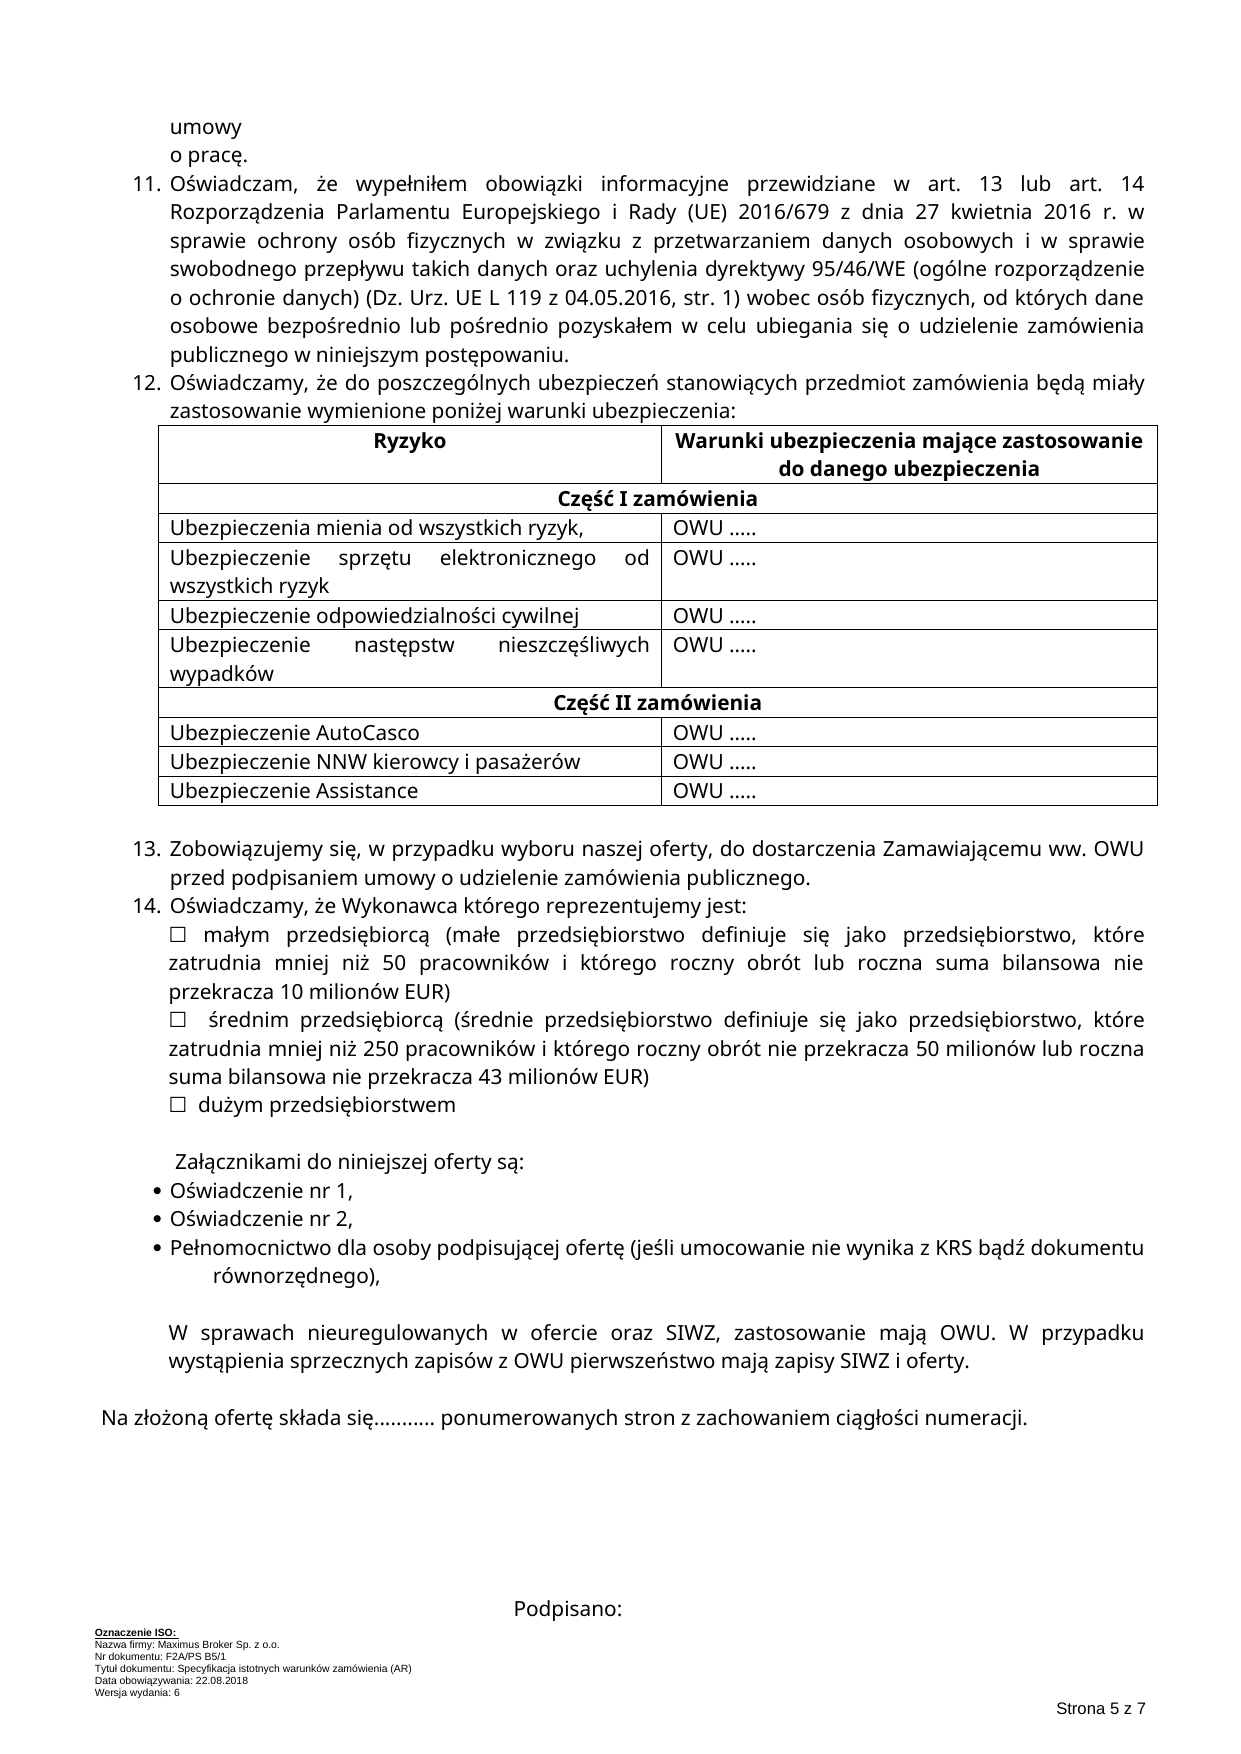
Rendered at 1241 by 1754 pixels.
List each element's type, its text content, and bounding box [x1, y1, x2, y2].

table_cell Ubezpieczenie sprzętu elektronicznego od wszystkich ryzyk [159, 543, 661, 600]
list Zobowiązujemy się, w przypadku wyboru naszej oferty, do dostarczenia Zamawiającemu ww. OWU przed podpisaniem umowy o udzielenie zamówienia publicznego. [132, 834, 1146, 891]
list Pełnomocnictwo dla osoby podpisującej ofertę (jeśli umocowanie nie wynika z KRS bądź dokumentu równorzędnego), [153, 1233, 1146, 1289]
table_cell Część II zamówienia [159, 688, 1157, 717]
table_cell OWU ….. [662, 718, 1157, 746]
table_cell Ubezpieczenie Assistance [159, 777, 661, 805]
table_header Warunki ubezpieczenia mające zastosowanie do danego ubezpieczenia [662, 426, 1157, 483]
table_cell Ubezpieczenie odpowiedzialności cywilnej [159, 601, 661, 629]
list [132, 112, 1146, 169]
table_header Ryzyko [159, 426, 661, 483]
table_cell OWU ….. [662, 514, 1157, 542]
table_cell Ubezpieczenia mienia od wszystkich ryzyk, [159, 514, 661, 542]
table_cell OWU ….. [662, 543, 1157, 600]
list Oświadczamy, że do poszczególnych ubezpieczeń stanowiących przedmiot zamówienia będą miały zastosowanie wymienione poniżej warunki ubezpieczenia: [132, 368, 1146, 425]
text Załącznikami do niniejszej oferty są: [169, 1147, 1146, 1176]
list Oświadczam, że wypełniłem obowiązki informacyjne przewidziane w art. 13 lub art. 14 Rozporządzenia Parlamentu Europejskiego i Rady (UE) 2016/679 z dnia 27 kwietnia 2016 r. w sprawie ochrony osób fizycznych w związku z przetwarzaniem danych osobowych i w sprawie swobodnego przepływu takich danych oraz uchylenia dyrektywy 95/46/WE (ogólne rozporządzenie o ochronie danych) (Dz. Urz. UE L 119 z 04.05.2016, str. 1) wobec osób fizycznych, od których dane osobowe bezpośrednio lub pośrednio pozyskałem w celu ubiegania się o udzielenie zamówienia publicznego w niniejszym postępowaniu. [132, 169, 1146, 368]
list Oświadczenie nr 1, [153, 1176, 1146, 1204]
table_cell Ubezpieczenie AutoCasco [159, 718, 661, 746]
text średnim przedsiębiorcą (średnie przedsiębiorstwo definiuje się jako przedsiębiorstwo, które zatrudnia mniej niż 250 pracowników i którego roczny obrót nie przekracza 50 milionów lub roczna suma bilansowa nie przekracza 43 milionów EUR) [168, 1005, 1146, 1091]
table_cell Ubezpieczenie NNW kierowcy i pasażerów [159, 747, 661, 776]
text dużym przedsiębiorstwem [168, 1091, 1146, 1119]
table_cell OWU ….. [662, 777, 1157, 805]
text małym przedsiębiorcą (małe przedsiębiorstwo definiuje się jako przedsiębiorstwo, które zatrudnia mniej niż 50 pracowników i którego roczny obrót lub roczna suma bilansowa nie przekracza 10 milionów EUR) [168, 920, 1146, 1005]
text Na złożoną ofertę składa się........... ponumerowanych stron z zachowaniem ciągłości numeracji. [101, 1403, 1146, 1432]
table_cell OWU ….. [662, 630, 1157, 687]
table_cell OWU ….. [662, 747, 1157, 776]
table_cell Część I zamówienia [159, 484, 1157, 512]
text Podpisano: [94, 1594, 1087, 1622]
list Oświadczamy, że Wykonawca którego reprezentujemy jest: [132, 891, 1146, 920]
table_cell Ubezpieczenie następstw nieszczęśliwych wypadków [159, 630, 661, 687]
list Oświadczenie nr 2, [153, 1204, 1146, 1233]
text W sprawach nieuregulowanych w ofercie oraz SIWZ, zastosowanie mają OWU. W przypadku wystąpienia sprzecznych zapisów z OWU pierwszeństwo mają zapisy SIWZ i oferty. [168, 1318, 1146, 1375]
table_cell OWU ….. [662, 601, 1157, 629]
